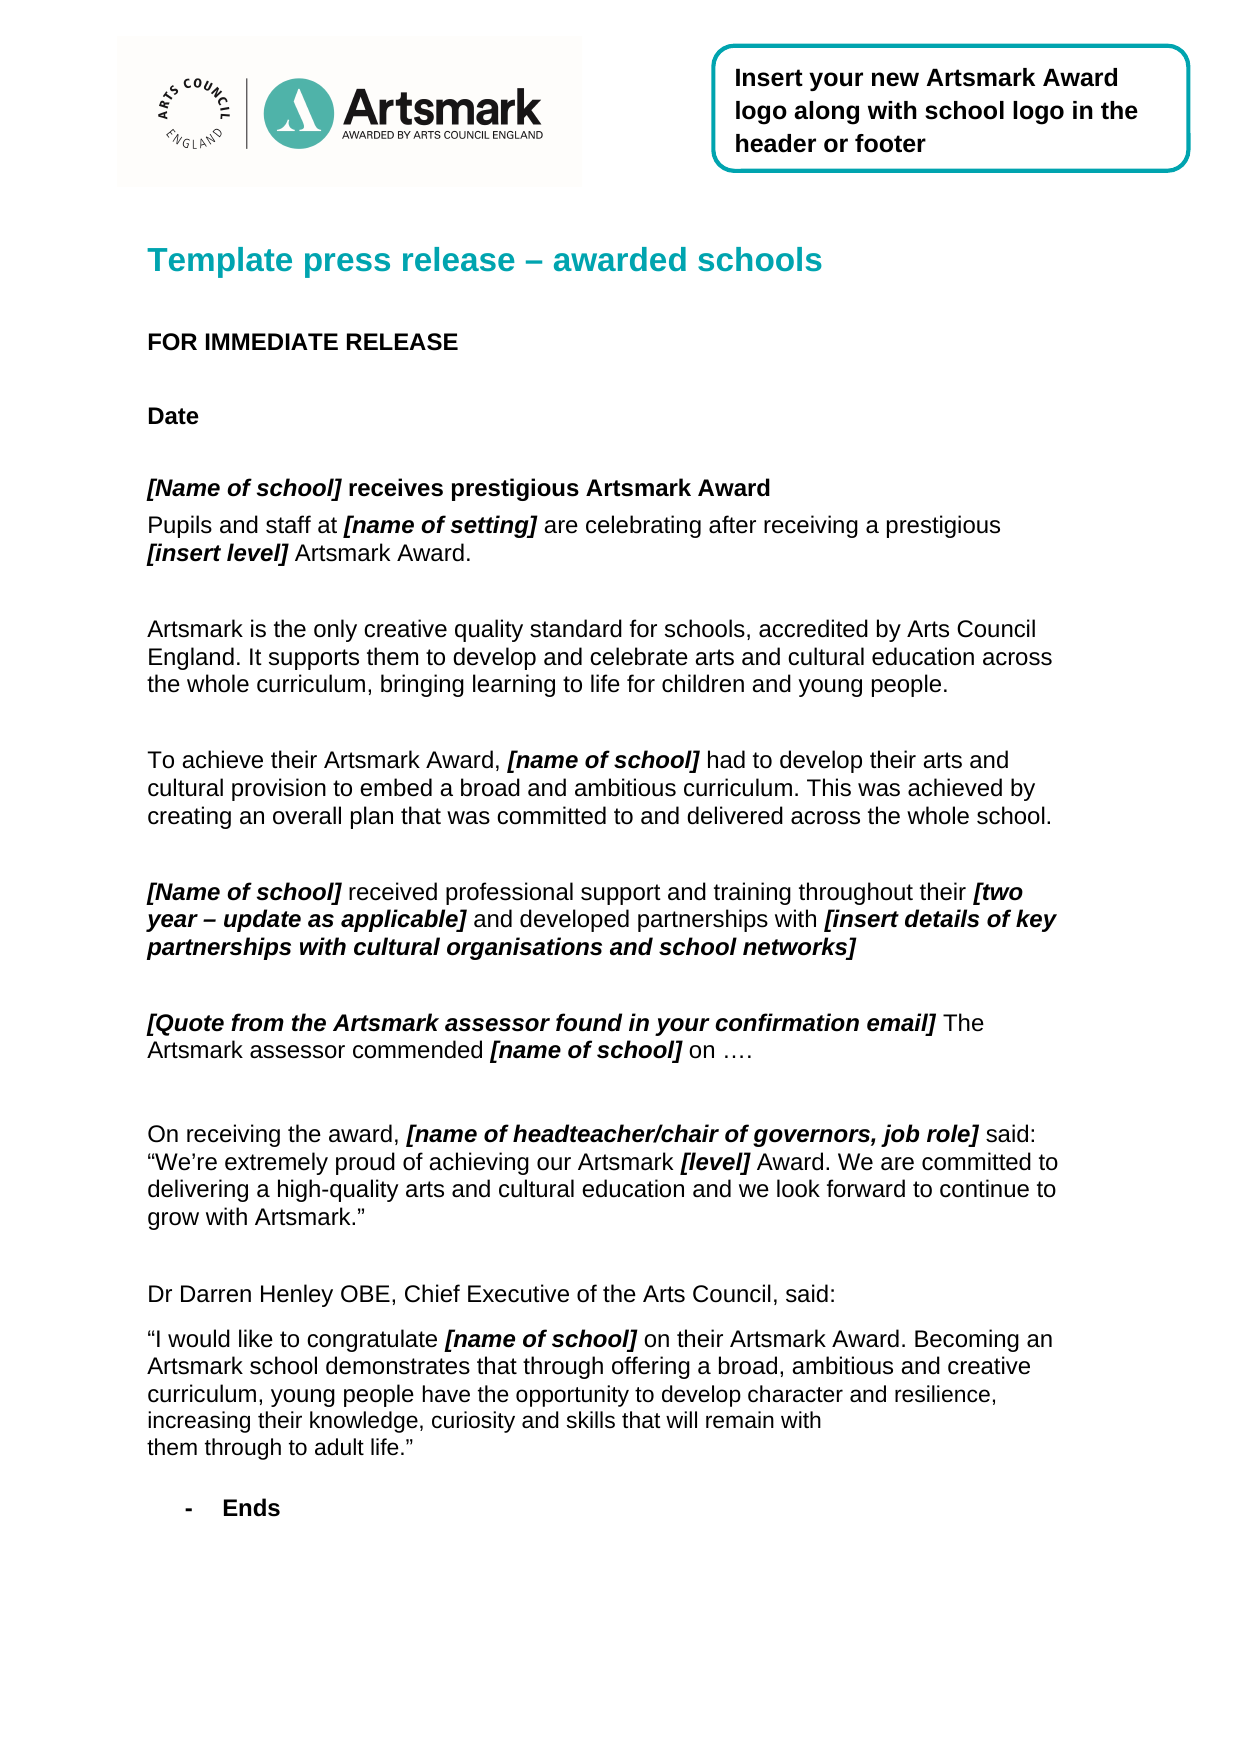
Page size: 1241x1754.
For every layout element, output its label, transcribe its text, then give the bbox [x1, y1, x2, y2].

text [Name of school] received professional support and training throughout their [two year – update as applicable] and developed partnerships with [insert details of key partnerships with cultural organisations and school networks] [147, 878, 1063, 960]
picture [116, 36, 582, 187]
text FOR IMMEDIATE RELEASE [147, 328, 1063, 356]
text To achieve their Artsmark Award, [name of school] had to develop their arts and cultural provision to embed a broad and ambitious curriculum. This was achieved by creating an overall plan that was committed to and delivered across the whole school. [147, 746, 1063, 829]
text Artsmark is the only creative quality standard for schools, accredited by Arts Council England. It supports them to develop and celebrate arts and cultural education across the whole curriculum, bringing learning to life for children and young people. [147, 615, 1063, 698]
text them through to adult life.” [147, 1434, 1063, 1460]
text Pupils and staff at [name of setting] are celebrating after receiving a prestigious [insert level] Artsmark Award. [147, 511, 1063, 567]
text [Name of school] receives prestigious Artsmark Award [147, 473, 1063, 501]
text “I would like to congratulate [name of school] on their Artsmark Award. Becoming an Artsmark school demonstrates that through offering a broad, ambitious and creative curriculum, young people have the opportunity to develop character and resilience, increasing their knowledge, curiosity and skills that will remain with [147, 1324, 1063, 1434]
text Template press release – awarded schools [147, 240, 1063, 279]
text Date [147, 402, 1063, 430]
text [Quote from the Artsmark assessor found in your confirmation email] The Artsmark assessor commended [name of school] on …. [147, 1009, 1063, 1064]
text On receiving the award, [name of headteacher/chair of governors, job role] said: “We’re extremely proud of achieving our Artsmark [level] Award. We are committed to delivering a high-quality arts and cultural education and we look forward to continue to grow with Artsmark.” [147, 1120, 1063, 1230]
text Dr Darren Henley OBE, Chief Executive of the Arts Council, said: [147, 1280, 1063, 1308]
list Ends [184, 1493, 1063, 1521]
